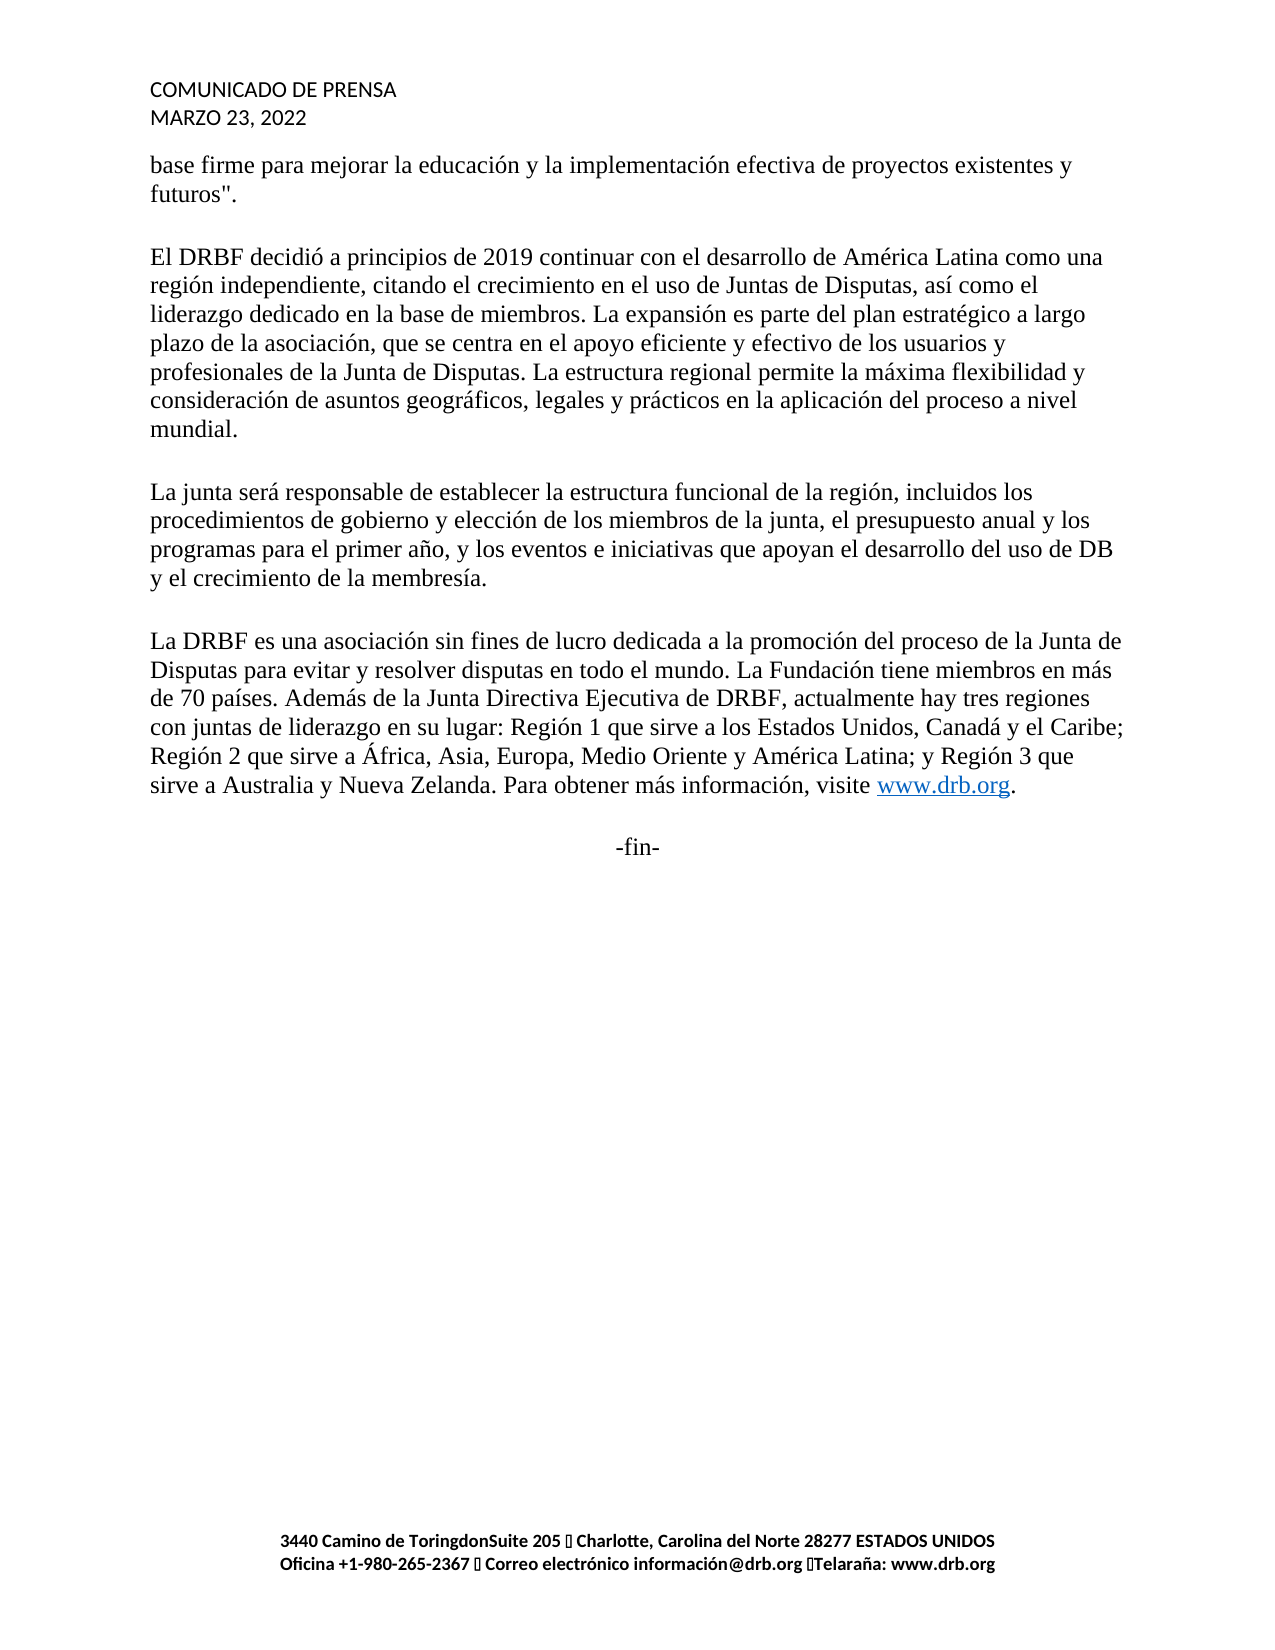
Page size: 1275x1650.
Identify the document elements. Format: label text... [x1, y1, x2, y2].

list La junta será responsable de establecer la estructura funcional de la región, incluidos los procedimientos de gobierno y elección de los miembros de la junta, el presupuesto anual y los programas para el primer año, y los eventos e iniciativas que apoyan el desarrollo del uso de DB y el crecimiento de la membresía. [150, 477, 1125, 592]
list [150, 150, 1125, 207]
list La DRBF es una asociación sin fines de lucro dedicada a la promoción del proceso de la Junta de Disputas para evitar y resolver disputas en todo el mundo. La Fundación tiene miembros en más de 70 países. Además de la Junta Directiva Ejecutiva de DRBF, actualmente hay tres regiones con juntas de liderazgo en su lugar: Región 1 que sirve a los Estados Unidos, Canadá y el Caribe; Región 2 que sirve a África, Asia, Europa, Medio Oriente y América Latina; y Región 3 que sirve a Australia y Nueva Zelanda. Para obtener más información, visite www.drb.org. [150, 626, 1125, 798]
list -fin- [150, 832, 1125, 861]
list El DRBF decidió a principios de 2019 continuar con el desarrollo de América Latina como una región independiente, citando el crecimiento en el uso de Juntas de Disputas, así como el liderazgo dedicado en la base de miembros. La expansión es parte del plan estratégico a largo plazo de la asociación, que se centra en el apoyo eficiente y efectivo de los usuarios y profesionales de la Junta de Disputas. La estructura regional permite la máxima flexibilidad y consideración de asuntos geográficos, legales y prácticos en la aplicación del proceso a nivel mundial. [150, 242, 1125, 443]
